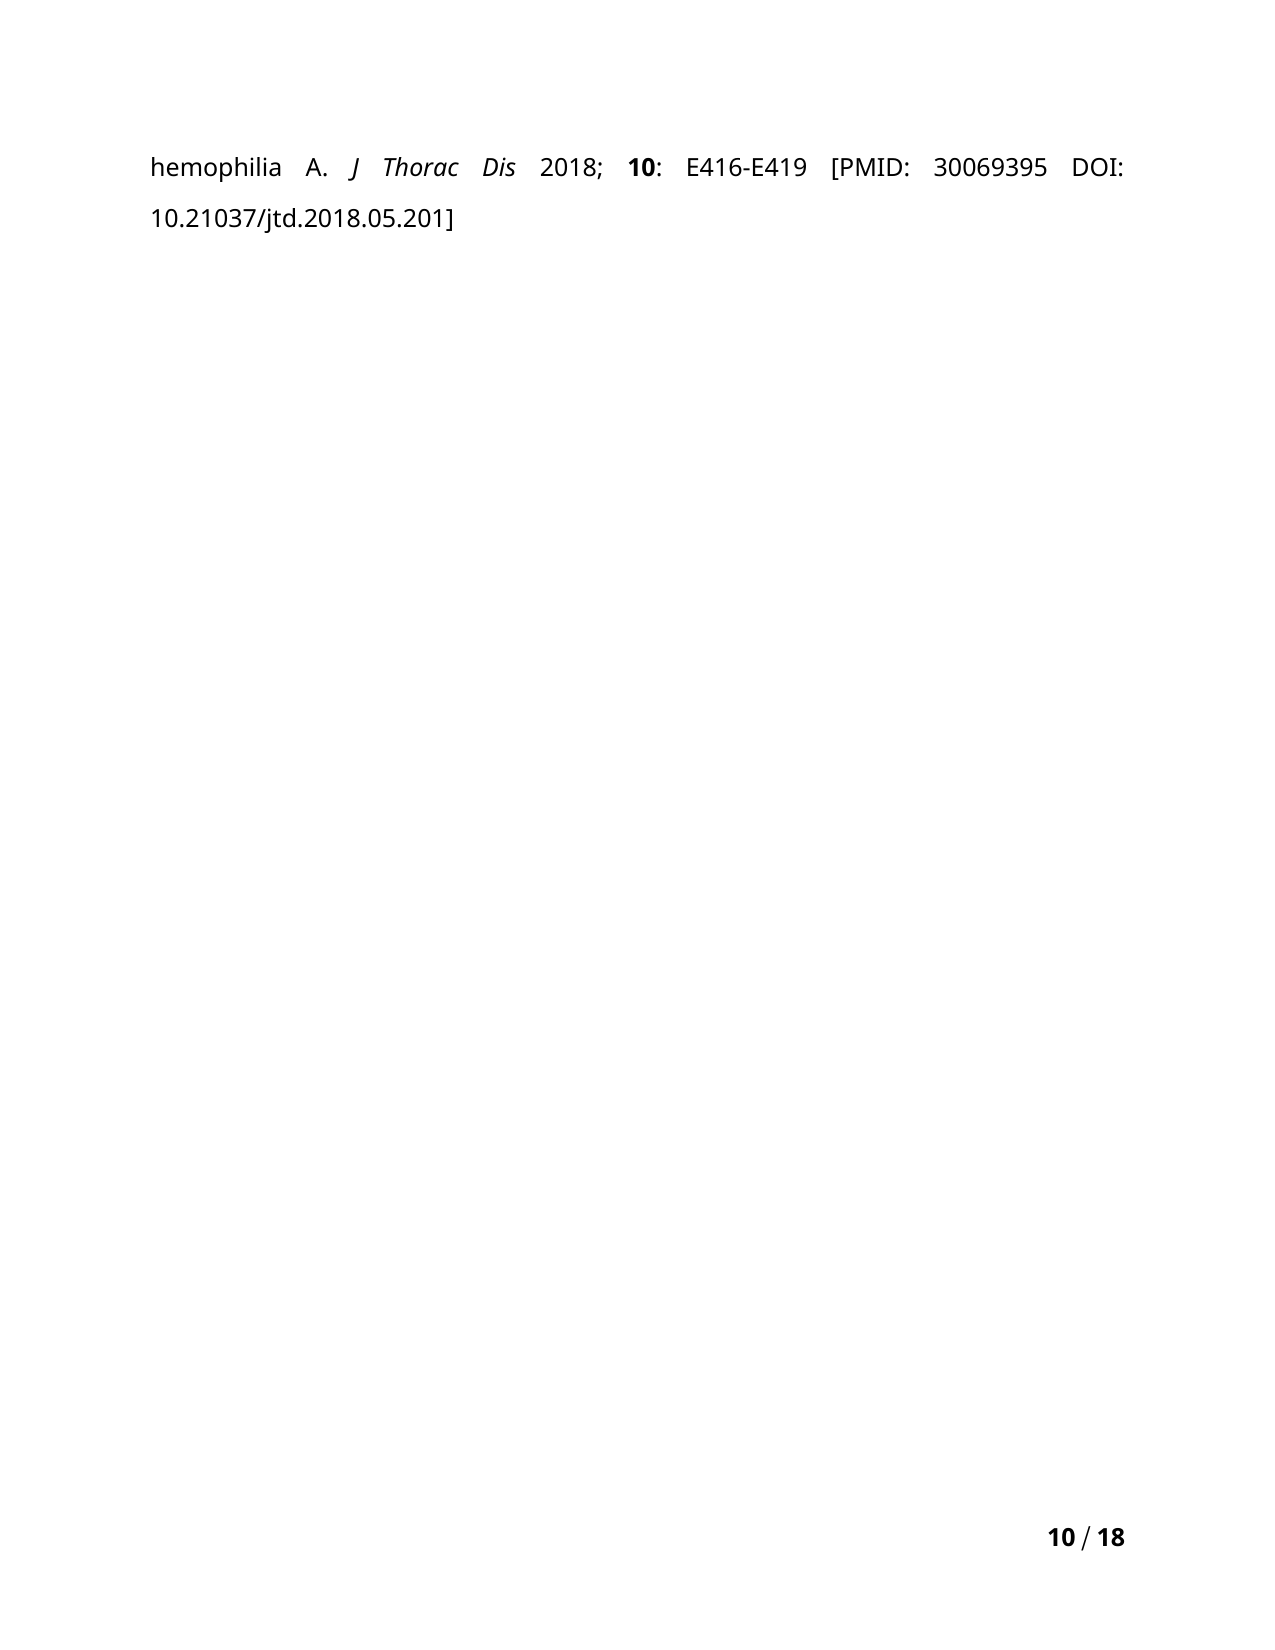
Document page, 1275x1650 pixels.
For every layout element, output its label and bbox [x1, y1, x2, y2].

text [150, 150, 1125, 235]
